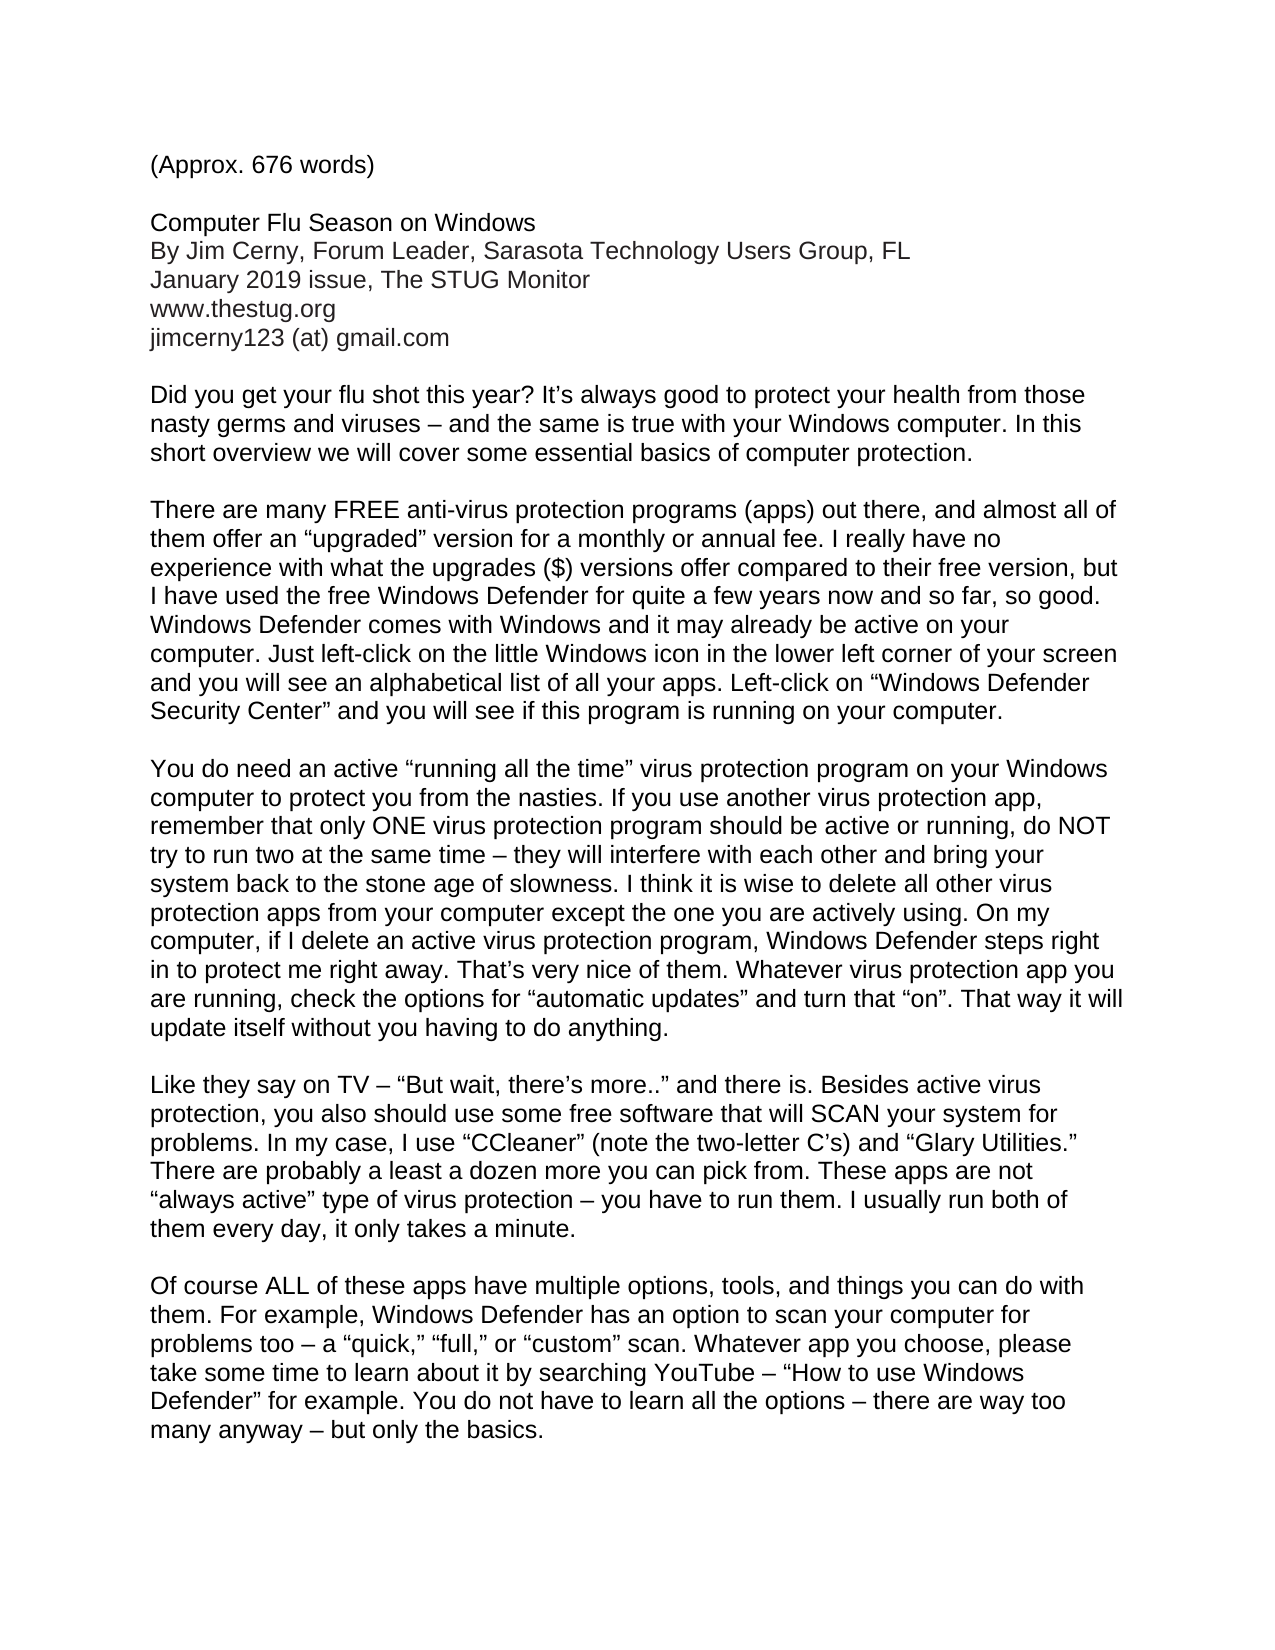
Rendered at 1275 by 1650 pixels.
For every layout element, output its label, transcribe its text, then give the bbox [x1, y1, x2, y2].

text You do need an active “running all the time” virus protection program on your Windows computer to protect you from the nasties. If you use another virus protection app, remember that only ONE virus protection program should be active or running, do NOT try to run two at the same time – they will interfere with each other and bring your system back to the stone age of slowness. I think it is wise to delete all other virus protection apps from your computer except the one you are actively using. On my computer, if I delete an active virus protection program, Windows Defender steps right in to protect me right away. That’s very nice of them. Whatever virus protection app you are running, check the options for “automatic updates” and turn that “on”. That way it will update itself without you having to do anything. [150, 754, 1125, 1041]
text By Jim Cerny, Forum Leader, Sarasota Technology Users Group, FL [150, 236, 1125, 265]
text www.thestug.org [150, 294, 1125, 322]
text jimcerny123 (at) gmail.com [150, 322, 1125, 351]
text January 2019 issue, The STUG Monitor [150, 265, 1125, 294]
text Computer Flu Season on Windows [150, 207, 1125, 236]
text (Approx. 676 words) [150, 150, 1125, 179]
text Did you get your flu shot this year? It’s always good to protect your health from those nasty germs and viruses – and the same is true with your Windows computer. In this short overview we will cover some essential basics of computer protection. [150, 380, 1125, 466]
text Like they say on TV – “But wait, there’s more..” and there is. Besides active virus protection, you also should use some free software that will SCAN your system for problems. In my case, I use “CCleaner” (note the two-letter C’s) and “Glary Utilities.” There are probably a least a dozen more you can pick from. These apps are not “always active” type of virus protection – you have to run them. I usually run both of them every day, it only takes a minute. [150, 1070, 1125, 1242]
text Of course ALL of these apps have multiple options, tools, and things you can do with them. For example, Windows Defender has an option to scan your computer for problems too – a “quick,” “full,” or “custom” scan. Whatever app you choose, please take some time to learn about it by searching YouTube – “How to use Windows Defender” for example. You do not have to learn all the options – there are way too many anyway – but only the basics. [150, 1271, 1125, 1444]
text There are many FREE anti-virus protection programs (apps) out there, and almost all of them offer an “upgraded” version for a monthly or annual fee. I really have no experience with what the upgrades ($) versions offer compared to their free version, but I have used the free Windows Defender for quite a few years now and so far, so good. Windows Defender comes with Windows and it may already be active on your computer. Just left-click on the little Windows icon in the lower left corner of your screen and you will see an alphabetical list of all your apps. Left-click on “Windows Defender Security Center” and you will see if this program is running on your computer. [150, 495, 1125, 725]
